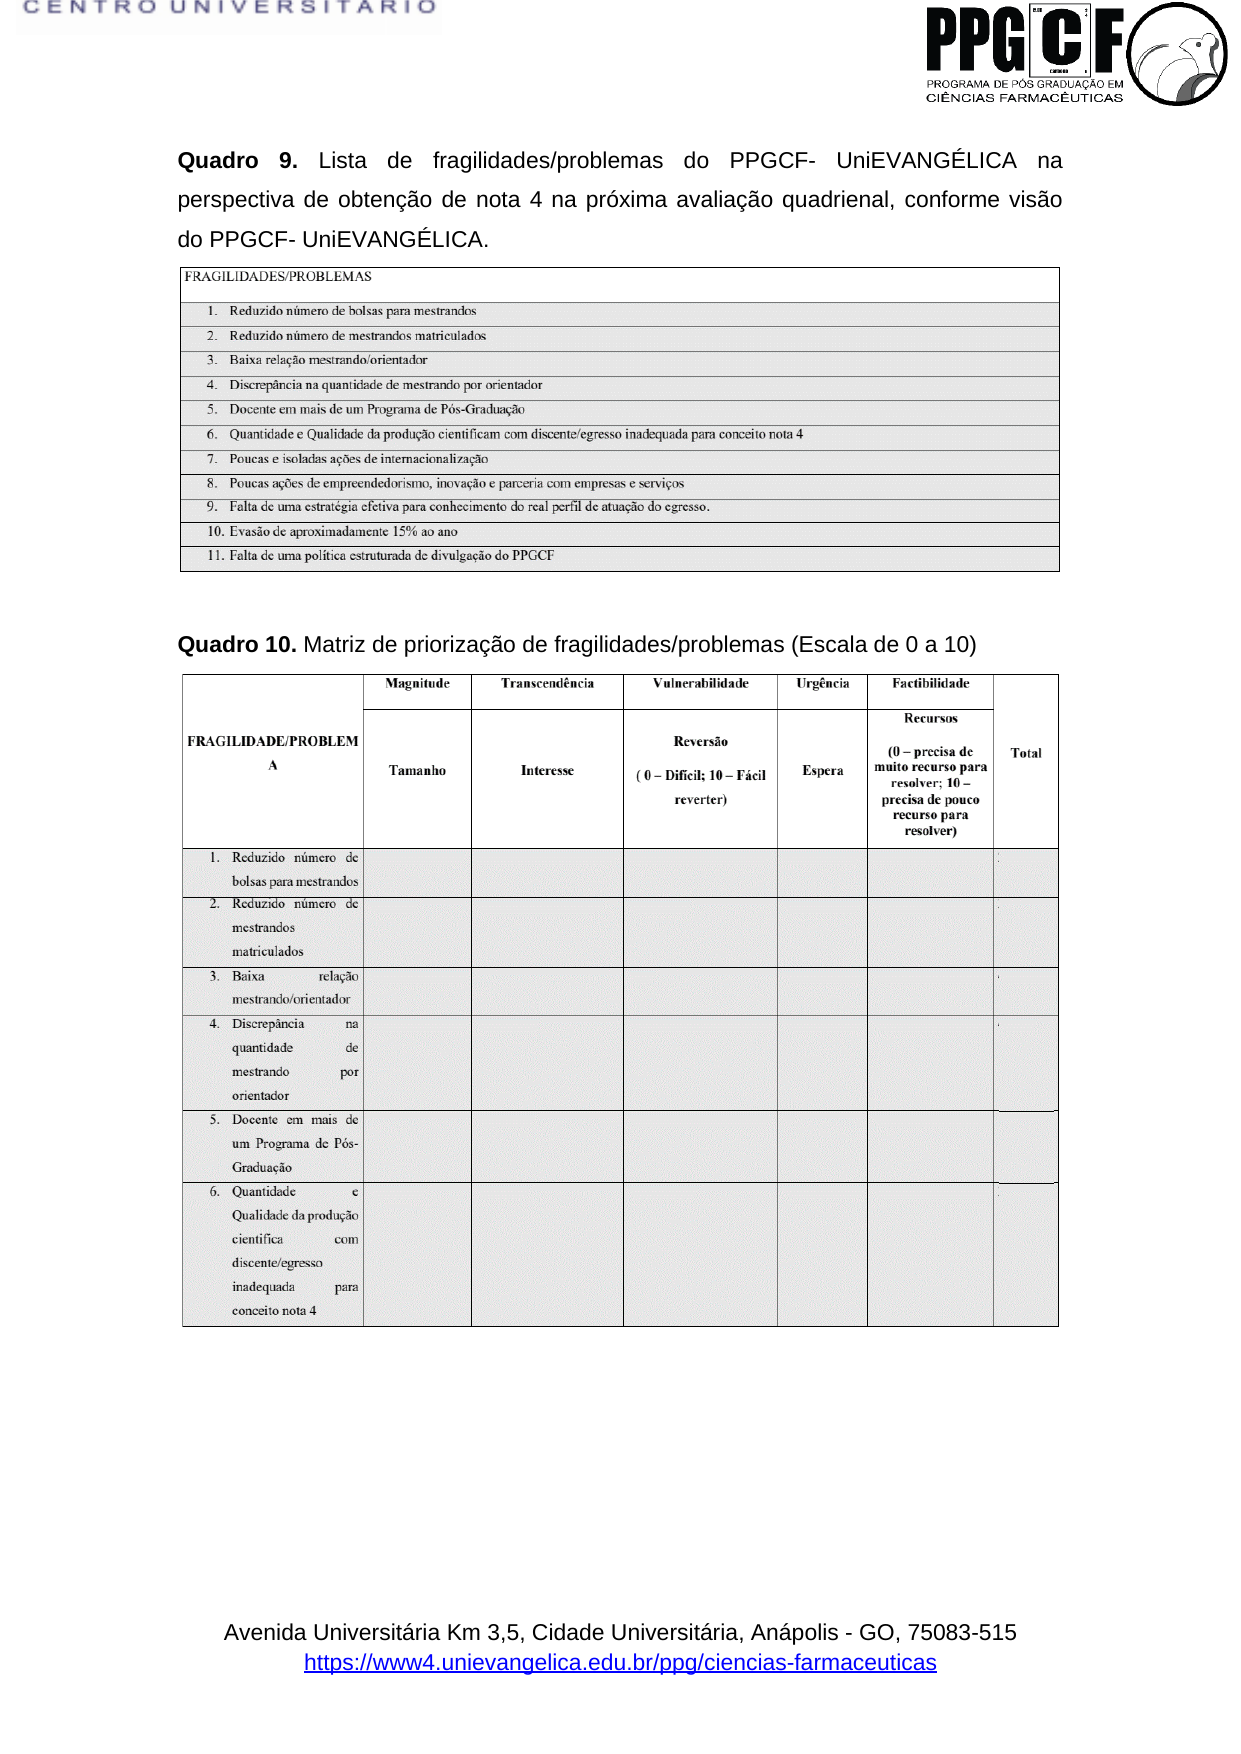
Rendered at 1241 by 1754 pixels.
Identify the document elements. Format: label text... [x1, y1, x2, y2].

picture [177, 670, 1063, 1331]
picture [924, 0, 1228, 106]
picture [177, 265, 1062, 574]
picture [15, 0, 443, 35]
text Quadro 9. Lista de fragilidades/problemas do PPGCF- UniEVANGÉLICA na perspectiva de obtenção de nota 4 na próxima avaliação quadrienal, conforme visão do PPGCF- UniEVANGÉLICA. [177, 147, 1064, 252]
text Quadro 10. Matriz de priorização de fragilidades/problemas (Escala de 0 a 10) [177, 631, 1064, 657]
